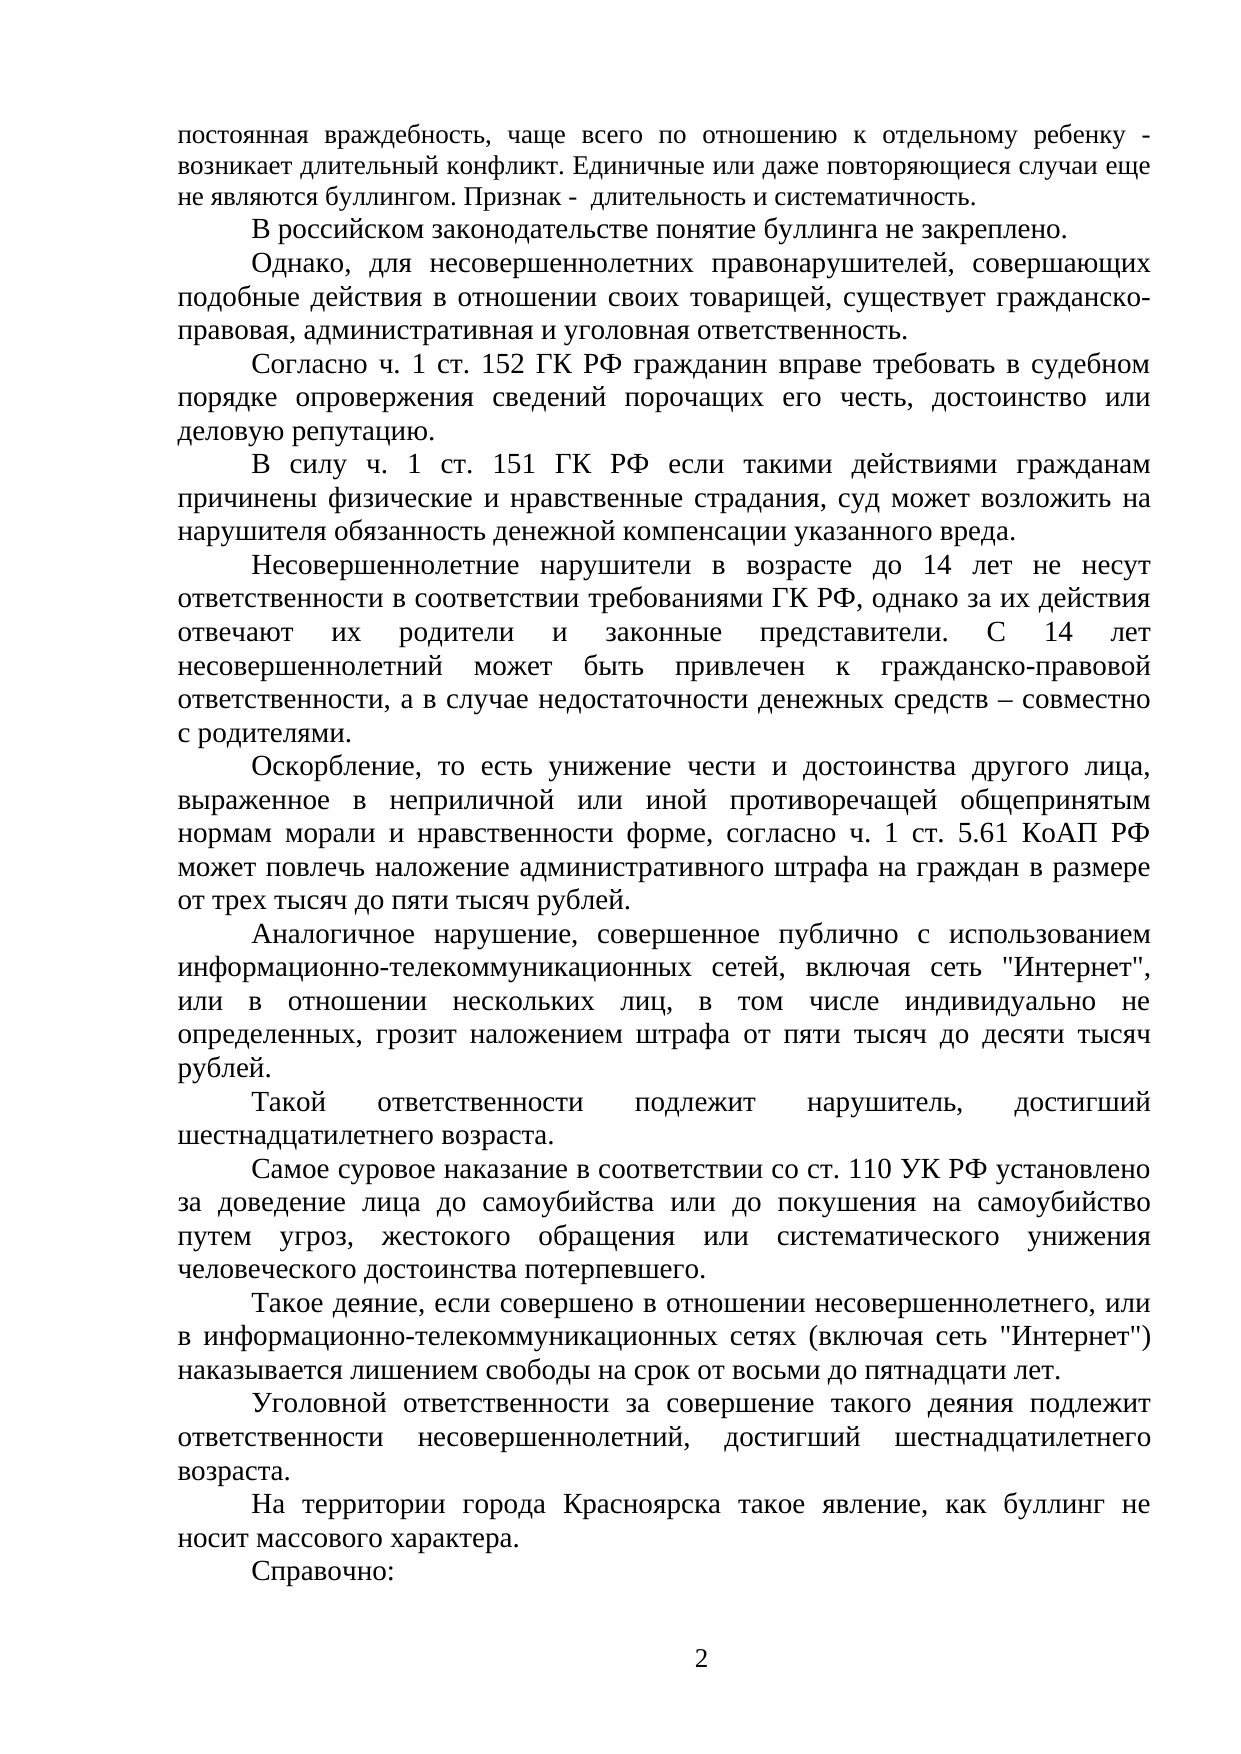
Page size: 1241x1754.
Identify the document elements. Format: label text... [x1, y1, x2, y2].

text Несовершеннолетние нарушители в возрасте до 14 лет не несут ответственности в соответствии требованиями ГК РФ, однако за их действия отвечают их родители и законные представители. С 14 лет несовершеннолетний может быть привлечен к гражданско-правовой ответственности, а в случае недостаточности денежных средств – совместно с родителями. [177, 547, 1152, 748]
text Однако, для несовершеннолетних правонарушителей, совершающих подобные действия в отношении своих товарищей, существует гражданско-правовая, административная и уголовная ответственность. [177, 245, 1152, 346]
text Такое деяние, если совершено в отношении несовершеннолетнего, или в информационно-телекоммуникационных сетях (включая сеть "Интернет") наказывается лишением свободы на срок от восьми до пятнадцати лет. [177, 1285, 1152, 1386]
text Уголовной ответственности за совершение такого деяния подлежит ответственности несовершеннолетний, достигший шестнадцатилетнего возраста. [177, 1386, 1152, 1486]
text В российском законодательстве понятие буллинга не закреплено. [177, 212, 1152, 245]
text Такой ответственности подлежит нарушитель, достигший шестнадцатилетнего возраста. [177, 1084, 1152, 1151]
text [177, 118, 1152, 212]
text Аналогичное нарушение, совершенное публично с использованием информационно-телекоммуникационных сетей, включая сеть "Интернет", или в отношении нескольких лиц, в том числе индивидуально не определенных, грозит наложением штрафа от пяти тысяч до десяти тысяч рублей. [177, 916, 1152, 1084]
text Справочно: [177, 1553, 1152, 1587]
text Согласно ч. 1 ст. 152 ГК РФ гражданин вправе требовать в судебном порядке опровержения сведений порочащих его честь, достоинство или деловую репутацию. [177, 346, 1152, 446]
text Самое суровое наказание в соответствии со ст. 110 УК РФ установлено за доведение лица до самоубийства или до покушения на самоубийство путем угроз, жестокого обращения или систематического унижения человеческого достоинства потерпевшего. [177, 1151, 1152, 1285]
text Оскорбление, то есть унижение чести и достоинства другого лица, выраженное в неприличной или иной противоречащей общепринятым нормам морали и нравственности форме, согласно ч. 1 ст. 5.61 КоАП РФ может повлечь наложение административного штрафа на граждан в размере от трех тысяч до пяти тысяч рублей. [177, 748, 1152, 916]
text В силу ч. 1 ст. 151 ГК РФ если такими действиями гражданам причинены физические и нравственные страдания, суд может возложить на нарушителя обязанность денежной компенсации указанного вреда. [177, 446, 1152, 547]
text На территории города Красноярска такое явление, как буллинг не носит массового характера. [177, 1486, 1152, 1553]
